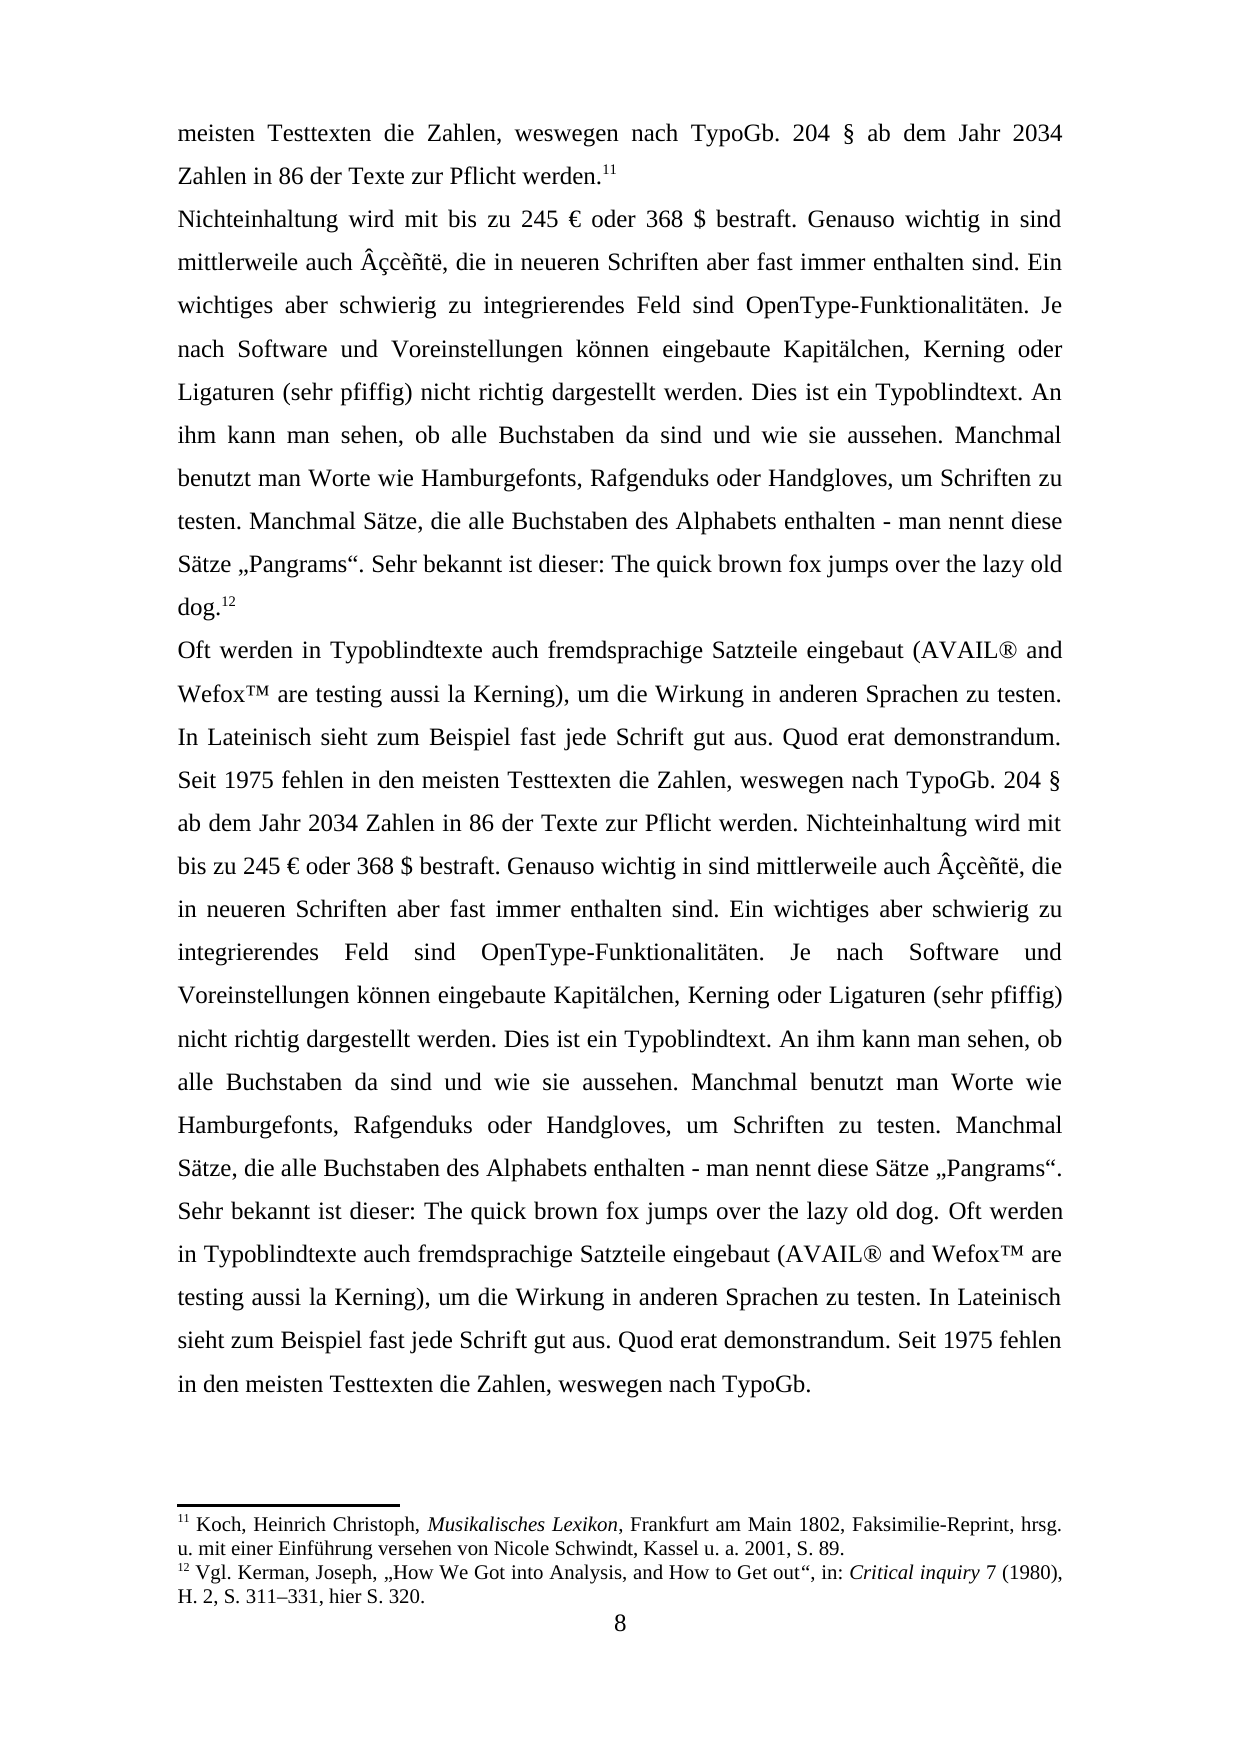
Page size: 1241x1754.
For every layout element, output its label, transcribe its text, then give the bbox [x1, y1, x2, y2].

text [177, 118, 1063, 190]
text Oft werden in Typoblindtexte auch fremdsprachige Satzteile eingebaut (AVAIL® and Wefox™ are testing aussi la Kerning), um die Wirkung in anderen Sprachen zu testen. In Lateinisch sieht zum Beispiel fast jede Schrift gut aus. Quod erat demonstrandum. Seit 1975 fehlen in den meisten Testtexten die Zahlen, weswegen nach TypoGb. 204 § ab dem Jahr 2034 Zahlen in 86 der Texte zur Pflicht werden. Nichteinhaltung wird mit bis zu 245 € oder 368 $ bestraft. Genauso wichtig in sind mittlerweile auch Âçcèñtë, die in neueren Schriften aber fast immer enthalten sind. Ein wichtiges aber schwierig zu integrierendes Feld sind OpenType-Funktionalitäten. Je nach Software und Voreinstellungen können eingebaute Kapitälchen, Kerning oder Ligaturen (sehr pfiffig) nicht richtig dargestellt werden. Dies ist ein Typoblindtext. An ihm kann man sehen, ob alle Buchstaben da sind und wie sie aussehen. Manchmal benutzt man Worte wie Hamburgefonts, Rafgenduks oder Handgloves, um Schriften zu testen. Manchmal Sätze, die alle Buchstaben des Alphabets enthalten - man nennt diese Sätze „Pangrams“. Sehr bekannt ist dieser: The quick brown fox jumps over the lazy old dog. Oft werden in Typoblindtexte auch fremdsprachige Satzteile eingebaut (AVAIL® and Wefox™ are testing aussi la Kerning), um die Wirkung in anderen Sprachen zu testen. In Lateinisch sieht zum Beispiel fast jede Schrift gut aus. Quod erat demonstrandum. Seit 1975 fehlen in den meisten Testtexten die Zahlen, weswegen nach TypoGb. [177, 636, 1063, 1397]
text Nichteinhaltung wird mit bis zu 245 € oder 368 $ bestraft. Genauso wichtig in sind mittlerweile auch Âçcèñtë, die in neueren Schriften aber fast immer enthalten sind. Ein wichtiges aber schwierig zu integrierendes Feld sind OpenType-Funktionalitäten. Je nach Software und Voreinstellungen können eingebaute Kapitälchen, Kerning oder Ligaturen (sehr pfiffig) nicht richtig dargestellt werden. Dies ist ein Typoblindtext. An ihm kann man sehen, ob alle Buchstaben da sind und wie sie aussehen. Manchmal benutzt man Worte wie Hamburgefonts, Rafgenduks oder Handgloves, um Schriften zu testen. Manchmal Sätze, die alle Buchstaben des Alphabets enthalten - man nennt diese Sätze „Pangrams“. Sehr bekannt ist dieser: The quick brown fox jumps over the lazy old dog. [177, 204, 1063, 621]
